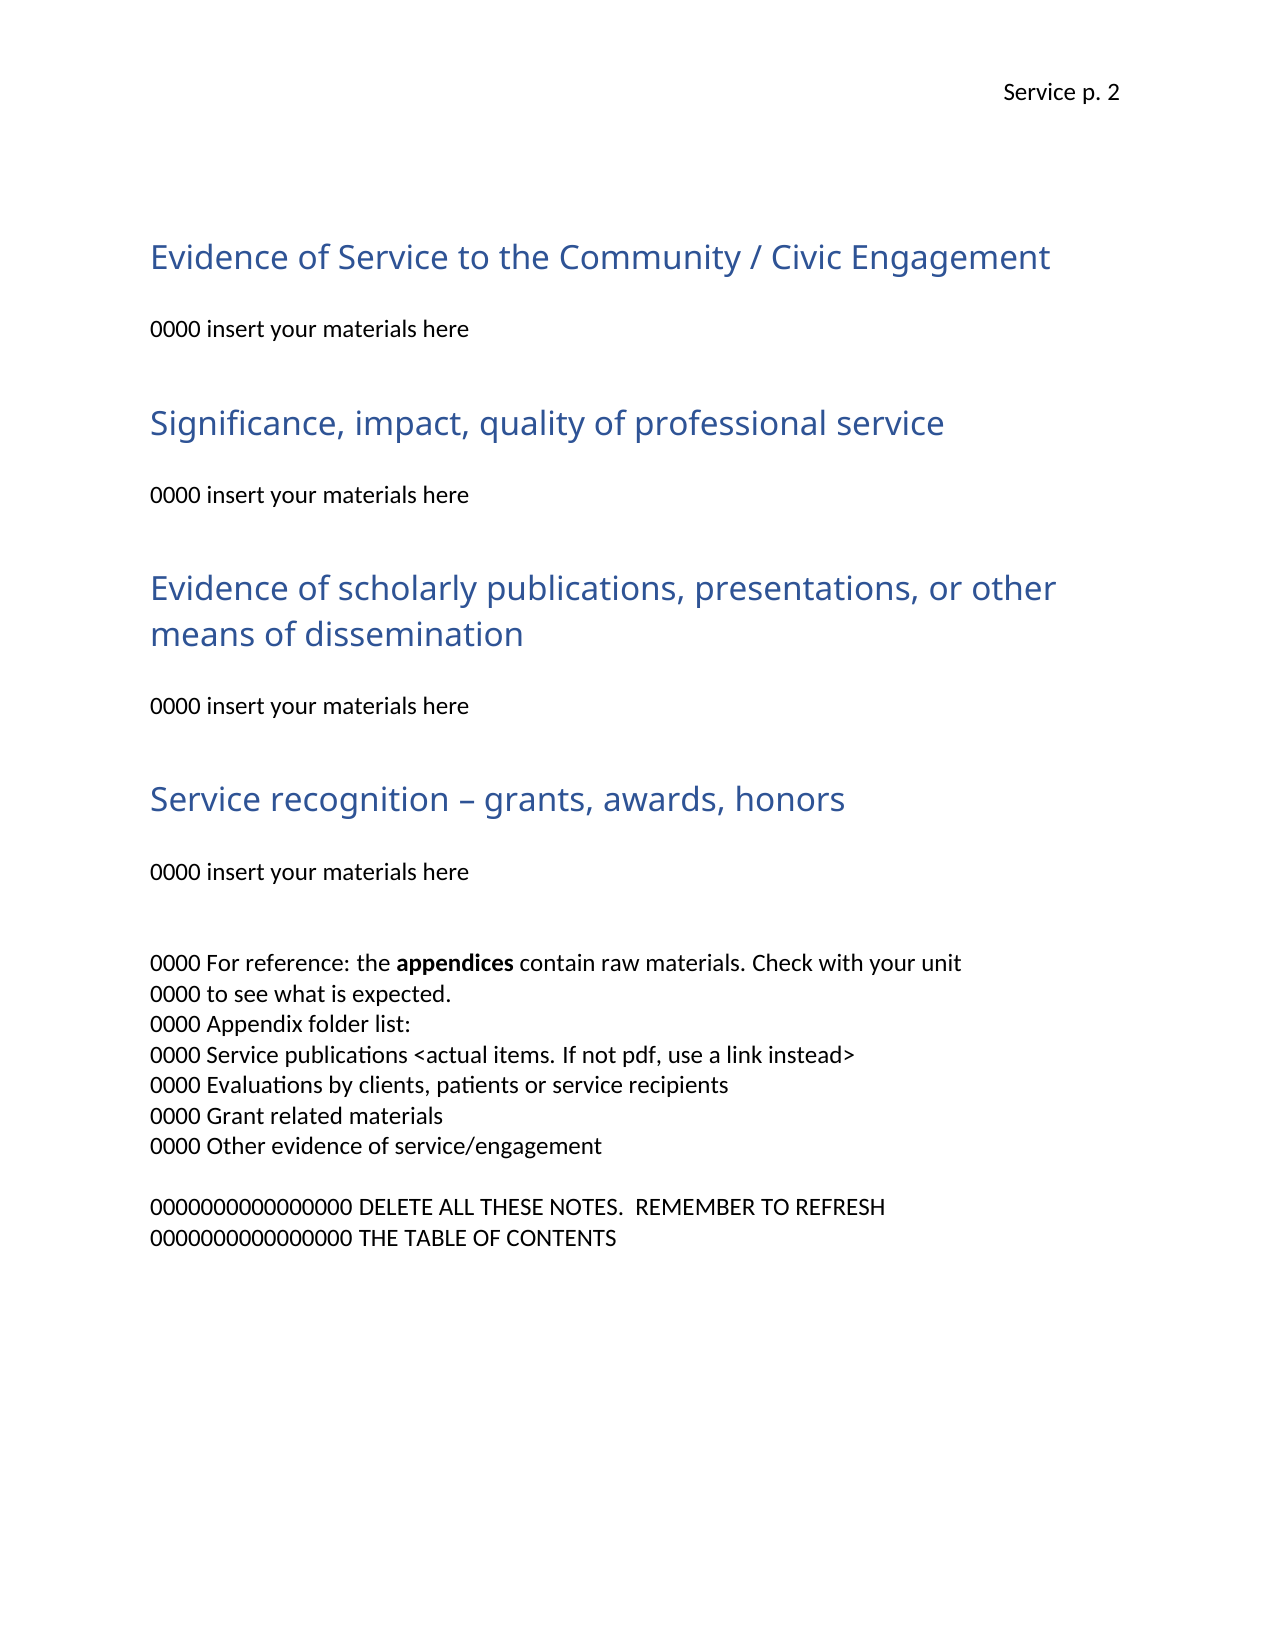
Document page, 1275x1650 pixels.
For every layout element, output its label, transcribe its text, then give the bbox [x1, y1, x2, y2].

text 0000 insert your materials here [150, 690, 1135, 721]
subtitle Evidence of scholarly publications, presentations, or other means of dissemination [150, 565, 1135, 656]
subtitle Significance, impact, quality of professional service [150, 399, 1135, 445]
subtitle Evidence of Service to the Community / Civic Engagement [150, 234, 1135, 279]
text 0000000000000000 THE TABLE OF CONTENTS [150, 1222, 1135, 1252]
text 0000 Other evidence of service/engagement [150, 1130, 1135, 1161]
text 0000 insert your materials here [150, 313, 1135, 344]
text 0000 For reference: the appendices contain raw materials. Check with your unit 0000 to see what is expected. [150, 947, 997, 1008]
text 0000 insert your materials here [150, 479, 1135, 509]
text 0000 Service publications <actual items. If not pdf, use a link instead> 0000 Evaluations by clients, patients or service recipients [150, 1039, 904, 1100]
text 0000 Grant related materials [150, 1100, 1135, 1130]
subtitle Service recognition – grants, awards, honors [150, 776, 1135, 822]
text 0000 Appendix folder list: [150, 1008, 1135, 1039]
text 0000000000000000 DELETE ALL THESE NOTES. REMEMBER TO REFRESH [150, 1191, 1135, 1222]
text 0000 insert your materials here [150, 856, 1135, 886]
